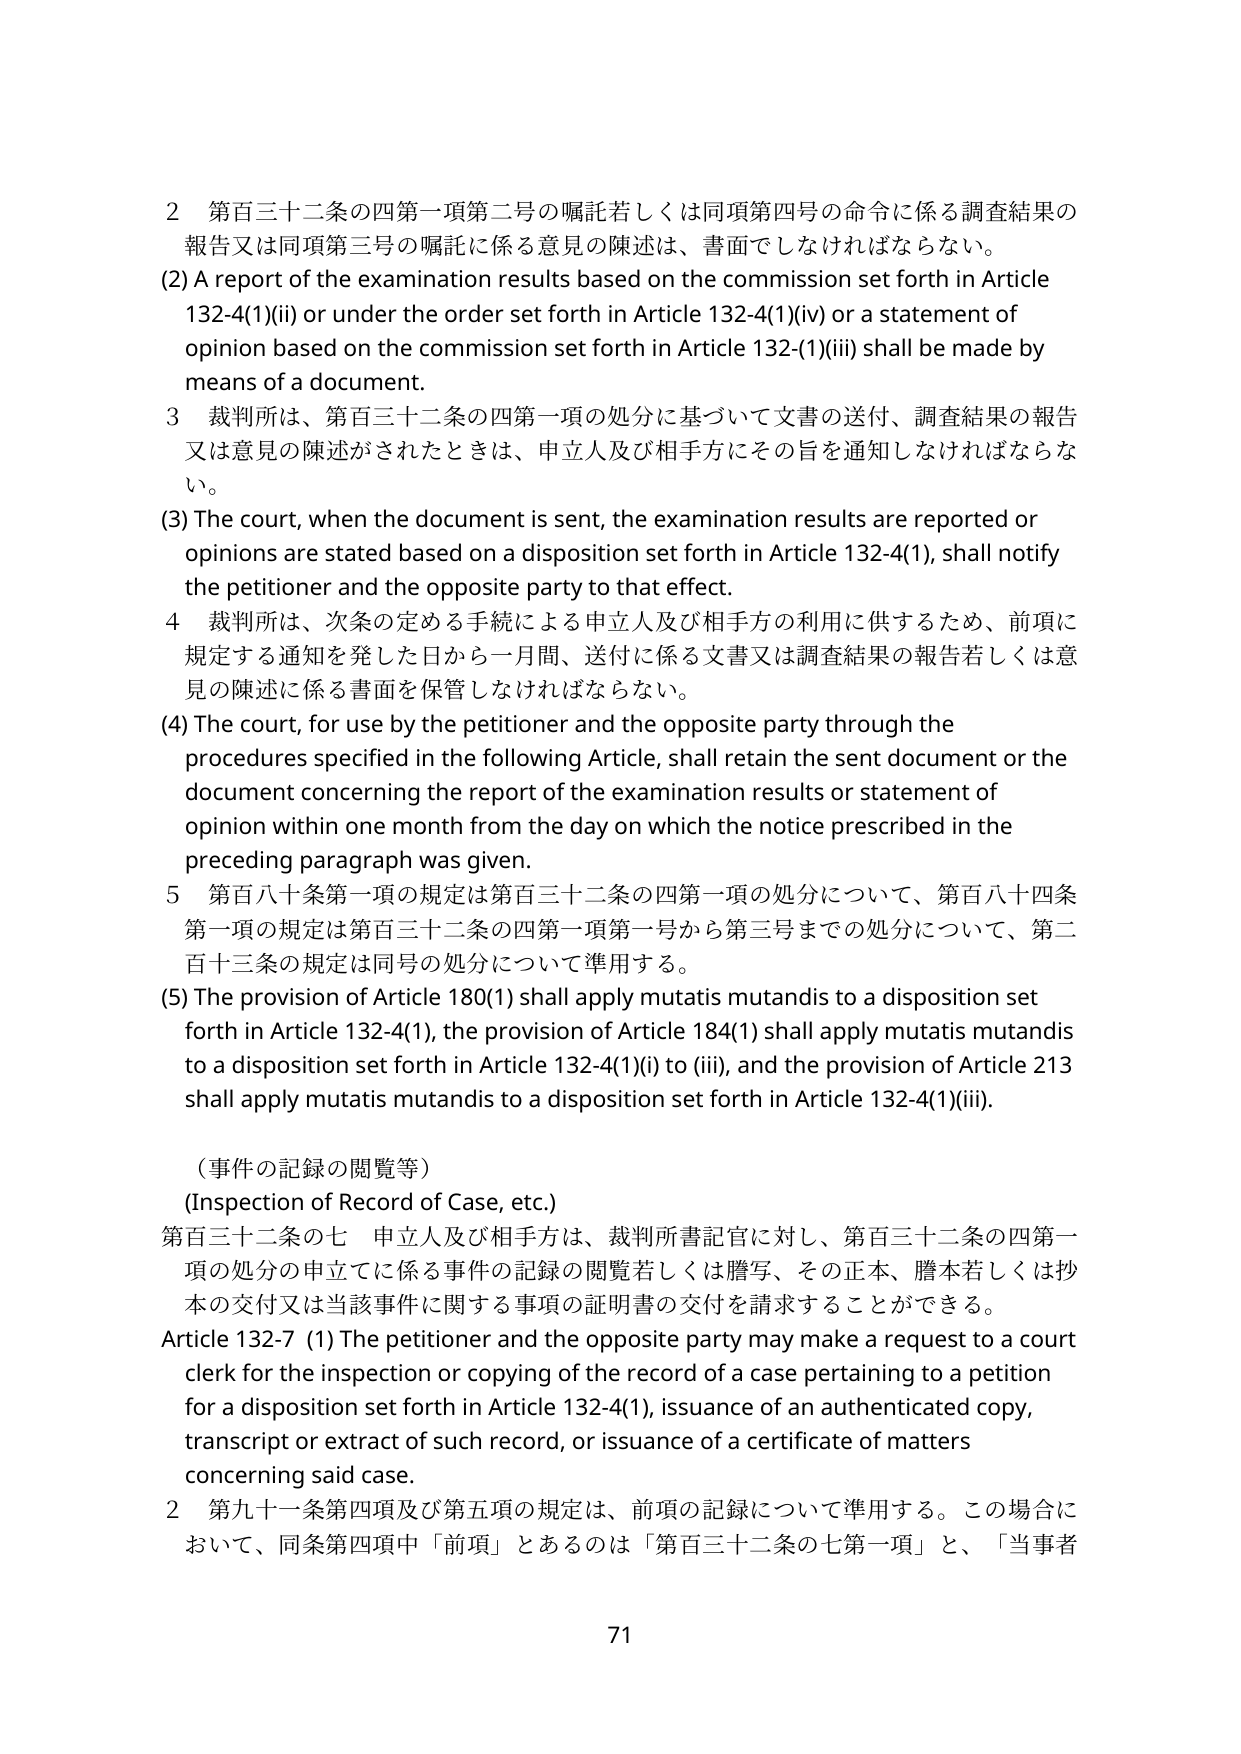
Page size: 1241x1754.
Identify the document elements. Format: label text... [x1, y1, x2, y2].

text (3) The court, when the document is sent, the examination results are reported or opinions are stated based on a disposition set forth in Article 132-4(1), shall notify the petitioner and the opposite party to that effect. [161, 501, 1079, 604]
text (Inspection of Record of Case, etc.) [184, 1184, 1079, 1219]
text ２ 第百三十二条の四第一項第二号の嘱託若しくは同項第四号の命令に係る調査結果の報告又は同項第三号の嘱託に係る意見の陳述は、書面でしなければならない。 [161, 194, 1079, 262]
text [161, 1492, 1079, 1560]
text (2) A report of the examination results based on the commission set forth in Article 132-4(1)(ii) or under the order set forth in Article 132-4(1)(iv) or a statement of opinion based on the commission set forth in Article 132-(1)(iii) shall be made by means of a document. [161, 262, 1079, 399]
text (4) The court, for use by the petitioner and the opposite party through the procedures specified in the following Article, shall retain the sent document or the document concerning the report of the examination results or statement of opinion within one month from the day on which the notice prescribed in the preceding paragraph was given. [161, 706, 1079, 877]
text (5) The provision of Article 180(1) shall apply mutatis mutandis to a disposition set forth in Article 132-4(1), the provision of Article 184(1) shall apply mutatis mutandis to a disposition set forth in Article 132-4(1)(i) to (iii), and the provision of Article 213 shall apply mutatis mutandis to a disposition set forth in Article 132-4(1)(iii). [161, 979, 1079, 1116]
text ５ 第百八十条第一項の規定は第百三十二条の四第一項の処分について、第百八十四条第一項の規定は第百三十二条の四第一項第一号から第三号までの処分について、第二百十三条の規定は同号の処分について準用する。 [161, 877, 1079, 979]
text ４ 裁判所は、次条の定める手続による申立人及び相手方の利用に供するため、前項に規定する通知を発した日から一月間、送付に係る文書又は調査結果の報告若しくは意見の陳述に係る書面を保管しなければならない。 [161, 604, 1079, 706]
text （事件の記録の閲覧等） [184, 1150, 1079, 1184]
text Article 132-7 (1) The petitioner and the opposite party may make a request to a court clerk for the inspection or copying of the record of a case pertaining to a petition for a disposition set forth in Article 132-4(1), issuance of an authenticated copy, transcript or extract of such record, or issuance of a certificate of matters concerning said case. [161, 1321, 1079, 1492]
text ３ 裁判所は、第百三十二条の四第一項の処分に基づいて文書の送付、調査結果の報告又は意見の陳述がされたときは、申立人及び相手方にその旨を通知しなければならない。 [161, 399, 1079, 501]
text 第百三十二条の七 申立人及び相手方は、裁判所書記官に対し、第百三十二条の四第一項の処分の申立てに係る事件の記録の閲覧若しくは謄写、その正本、謄本若しくは抄本の交付又は当該事件に関する事項の証明書の交付を請求することができる。 [161, 1219, 1079, 1321]
